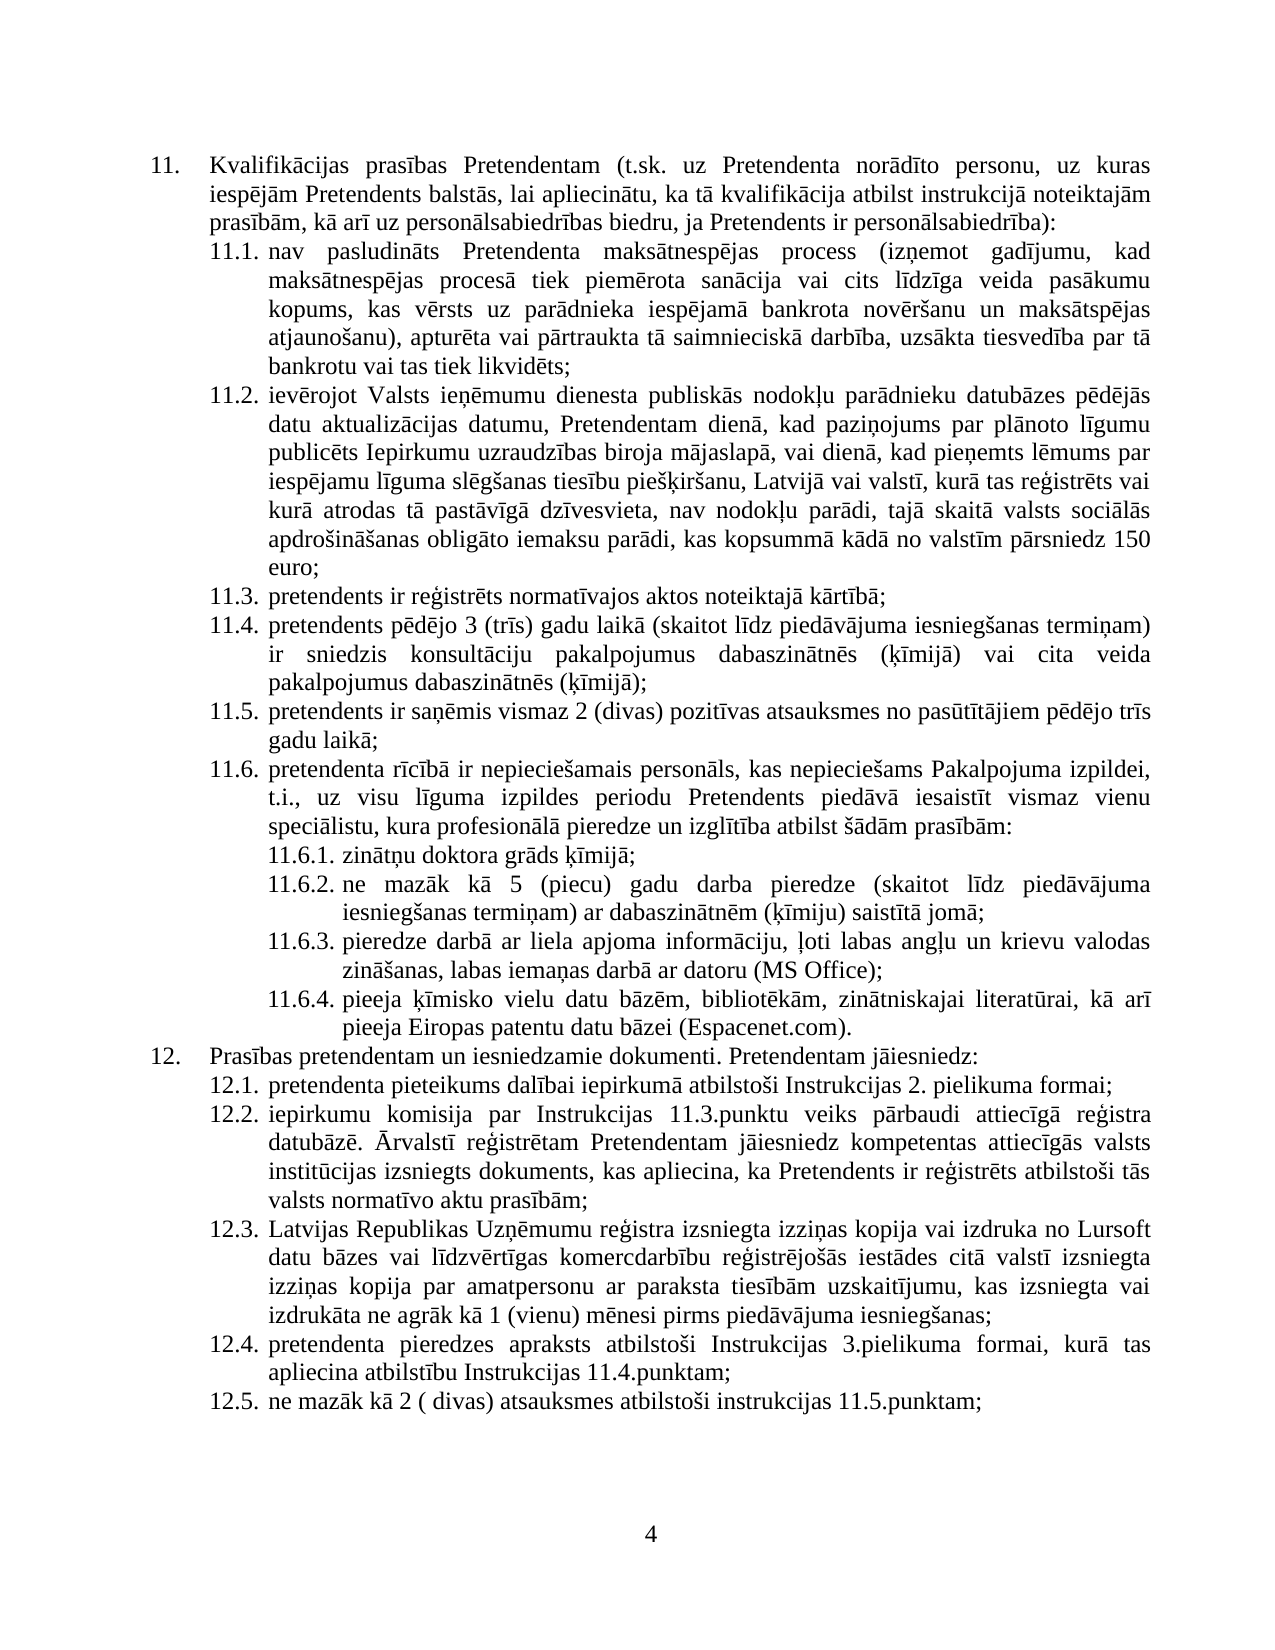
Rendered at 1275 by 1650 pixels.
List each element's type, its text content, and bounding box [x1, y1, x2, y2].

subtitle pieredze darbā ar liela apjoma informāciju, ļoti labas angļu un krievu valodas zināšanas, labas iemaņas darbā ar datoru (MS Office); [267, 926, 1152, 984]
subtitle ne mazāk kā 5 (piecu) gadu darba pieredze (skaitot līdz piedāvājuma iesniegšanas termiņam) ar dabaszinātnēm (ķīmiju) saistītā jomā; [267, 869, 1152, 926]
subtitle pretendenta rīcībā ir nepieciešamais personāls, kas nepieciešams Pakalpojuma izpildei, t.i., uz visu līguma izpildes periodu Pretendents piedāvā iesaistīt vismaz vienu speciālistu, kura profesionālā pieredze un izglītība atbilst šādām prasībām: [209, 754, 1152, 840]
subtitle Kvalifikācijas prasības Pretendentam (t.sk. uz Pretendenta norādīto personu, uz kuras iespējām Pretendents balstās, lai apliecinātu, ka tā kvalifikācija atbilst instrukcijā noteiktajām prasībām, kā arī uz personālsabiedrības biedru, ja Pretendents ir personālsabiedrība): [150, 150, 1152, 236]
subtitle Latvijas Republikas Uzņēmumu reģistra izsniegta izziņas kopija vai izdruka no Lursoft datu bāzes vai līdzvērtīgas komercdarbību reģistrējošās iestādes citā valstī izsniegta izziņas kopija par amatpersonu ar paraksta tiesībām uzskaitījumu, kas izsniegta vai izdrukāta ne agrāk kā 1 (vienu) mēnesi pirms piedāvājuma iesniegšanas; [209, 1214, 1152, 1329]
subtitle ievērojot Valsts ieņēmumu dienesta publiskās nodokļu parādnieku datubāzes pēdējās datu aktualizācijas datumu, Pretendentam dienā, kad paziņojums par plānoto līgumu publicēts Iepirkumu uzraudzības biroja mājaslapā, vai dienā, kad pieņemts lēmums par iespējamu līguma slēgšanas tiesību piešķiršanu, Latvijā vai valstī, kurā tas reģistrēts vai kurā atrodas tā pastāvīgā dzīvesvieta, nav nodokļu parādi, tajā skaitā valsts sociālās apdrošināšanas obligāto iemaksu parādi, kas kopsummā kādā no valstīm pārsniedz 150 euro; [209, 380, 1152, 581]
subtitle pieeja ķīmisko vielu datu bāzēm, bibliotēkām, zinātniskajai literatūrai, kā arī pieeja Eiropas patentu datu bāzei (Espacenet.com). [267, 984, 1152, 1041]
subtitle pretendenta pieredzes apraksts atbilstoši Instrukcijas 3.pielikuma formai, kurā tas apliecina atbilstību Instrukcijas 11.4.punktam; [209, 1329, 1152, 1386]
subtitle Prasības pretendentam un iesniedzamie dokumenti. Pretendentam jāiesniedz: [150, 1041, 1152, 1070]
subtitle pretendents ir saņēmis vismaz 2 (divas) pozitīvas atsauksmes no pasūtītājiem pēdējo trīs gadu laikā; [209, 696, 1152, 754]
subtitle ne mazāk kā 2 ( divas) atsauksmes atbilstoši instrukcijas 11.5.punktam; [209, 1386, 1152, 1415]
subtitle pretendents pēdējo 3 (trīs) gadu laikā (skaitot līdz piedāvājuma iesniegšanas termiņam) ir sniedzis konsultāciju pakalpojumus dabaszinātnēs (ķīmijā) vai cita veida pakalpojumus dabaszinātnēs (ķīmijā); [209, 610, 1152, 696]
subtitle pretendents ir reģistrēts normatīvajos aktos noteiktajā kārtībā; [209, 581, 1152, 610]
subtitle nav pasludināts Pretendenta maksātnespējas process (izņemot gadījumu, kad maksātnespējas procesā tiek piemērota sanācija vai cits līdzīga veida pasākumu kopums, kas vērsts uz parādnieka iespējamā bankrota novēršanu un maksātspējas atjaunošanu), apturēta vai pārtraukta tā saimnieciskā darbība, uzsākta tiesvedība par tā bankrotu vai tas tiek likvidēts; [209, 236, 1152, 380]
subtitle zinātņu doktora grāds ķīmijā; [267, 840, 1152, 869]
subtitle iepirkumu komisija par Instrukcijas 11.3.punktu veiks pārbaudi attiecīgā reģistra datubāzē. Ārvalstī reģistrētam Pretendentam jāiesniedz kompetentas attiecīgās valsts institūcijas izsniegts dokuments, kas apliecina, ka Pretendents ir reģistrēts atbilstoši tās valsts normatīvo aktu prasībām; [209, 1099, 1152, 1214]
subtitle pretendenta pieteikums dalībai iepirkumā atbilstoši Instrukcijas 2. pielikuma formai; [209, 1070, 1152, 1099]
